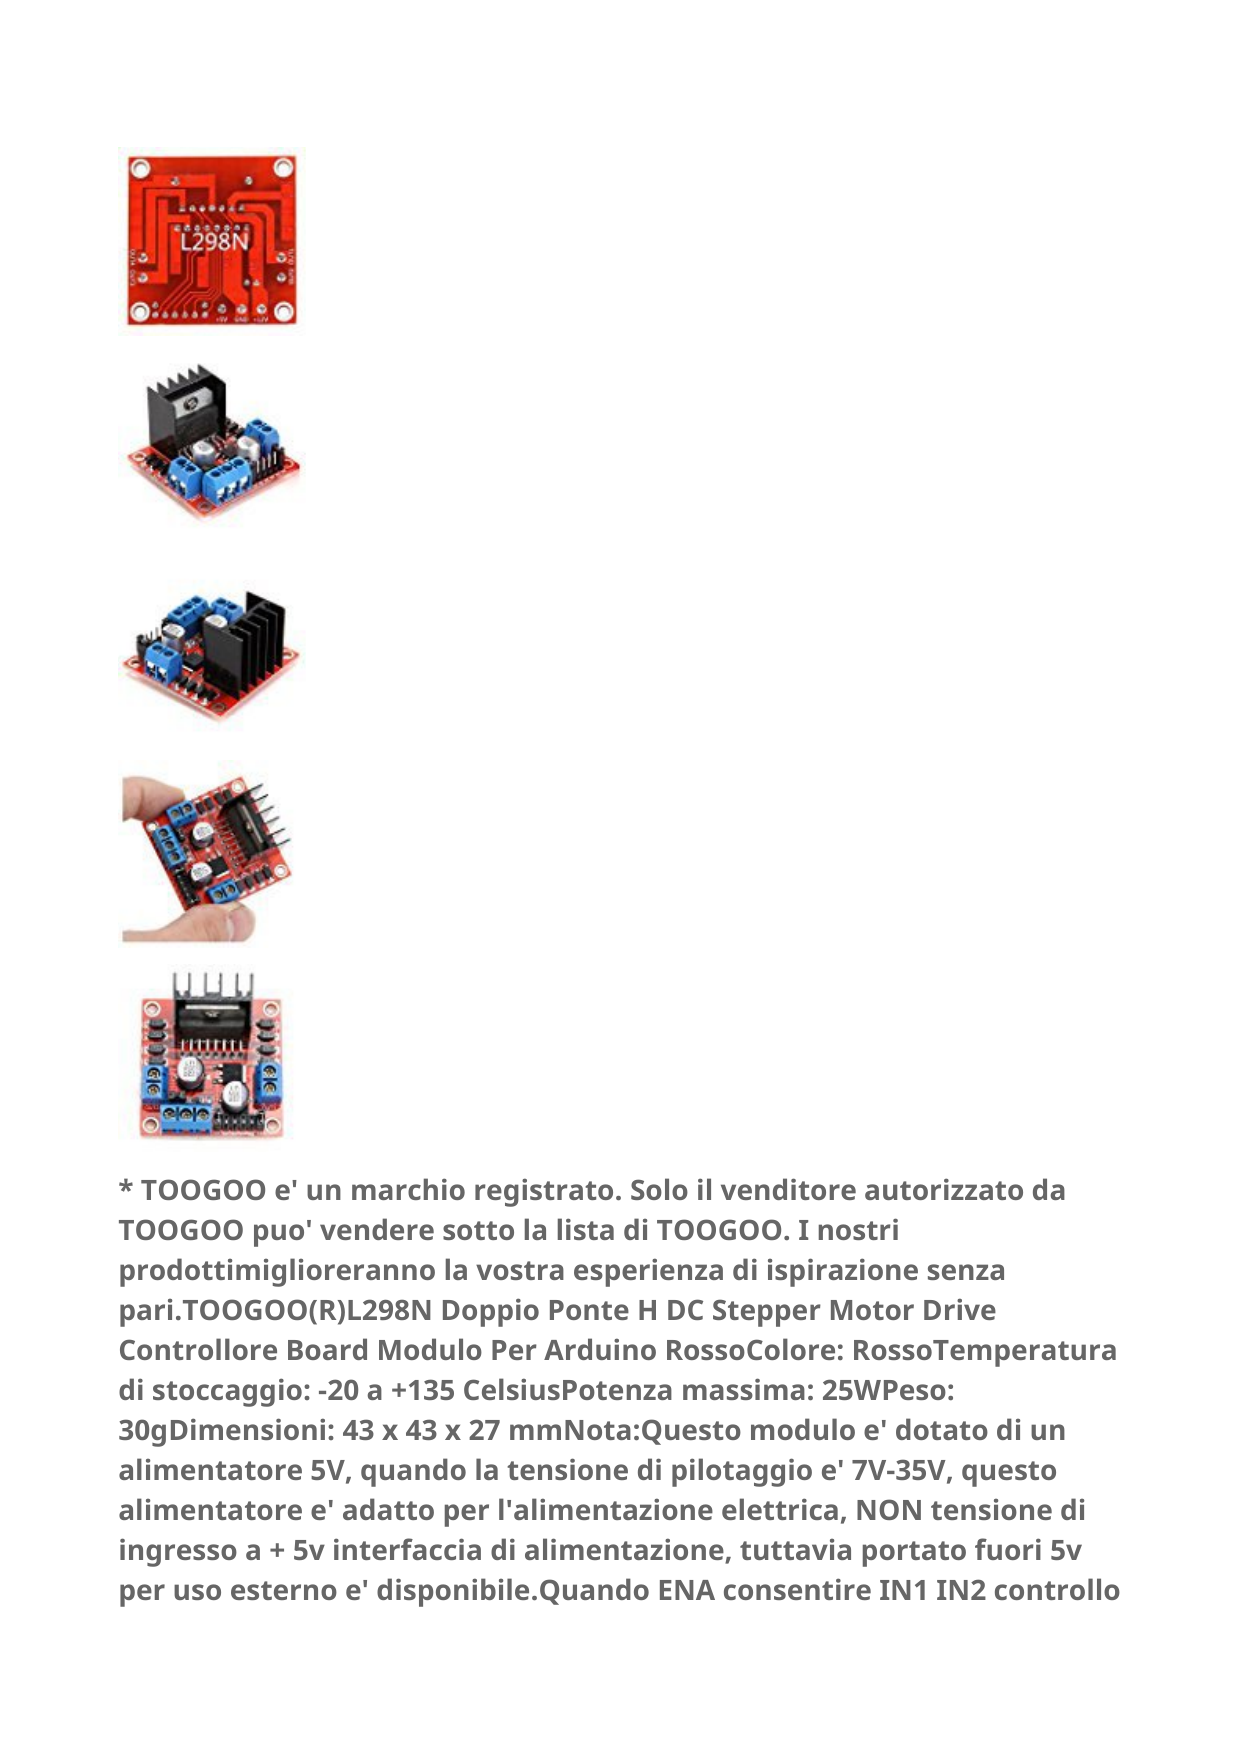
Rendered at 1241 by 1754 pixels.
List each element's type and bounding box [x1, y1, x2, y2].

picture [118, 964, 306, 1152]
picture [118, 556, 306, 744]
picture [118, 147, 306, 336]
picture [118, 760, 306, 948]
picture [118, 351, 306, 540]
text [118, 1168, 1122, 1608]
